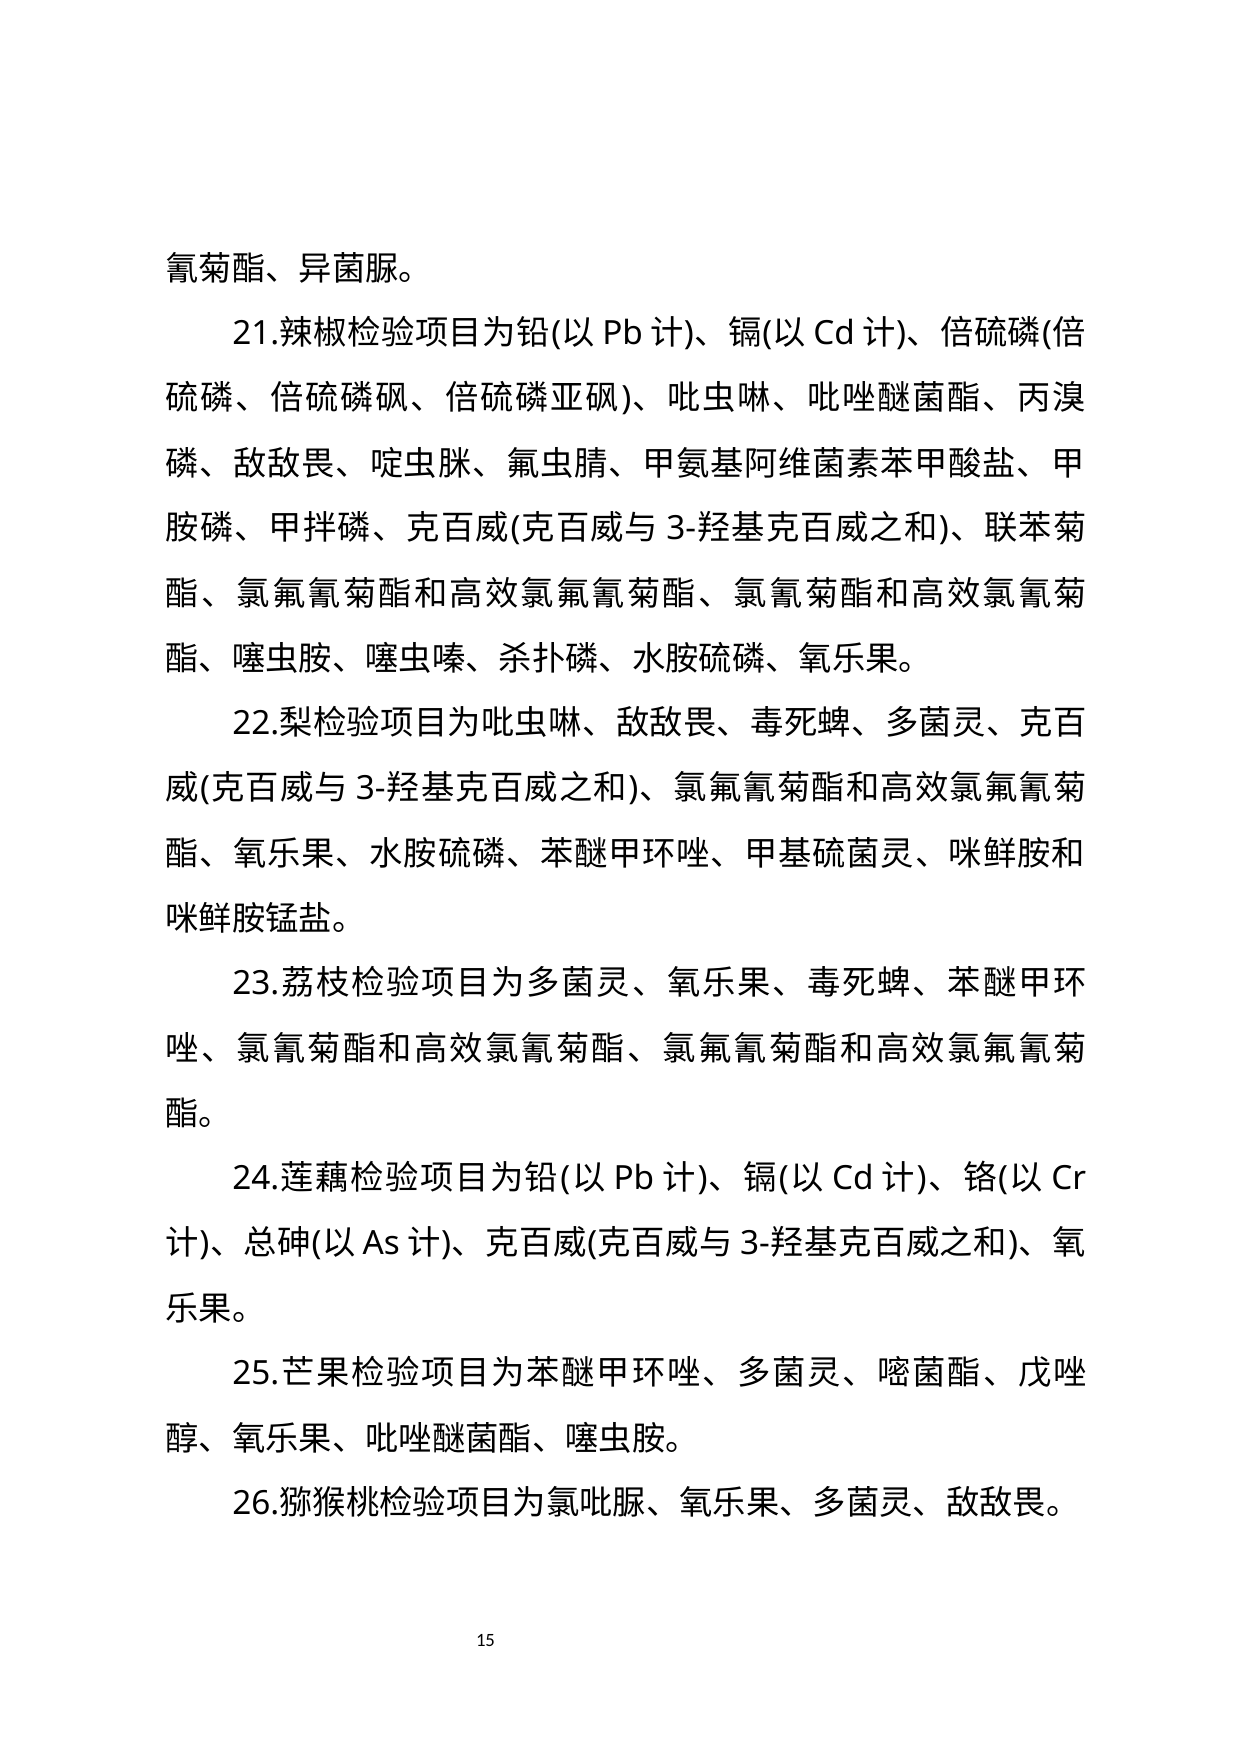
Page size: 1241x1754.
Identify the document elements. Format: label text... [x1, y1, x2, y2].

text 22.梨检验项目为吡虫啉、敌敌畏、毒死蜱、多菌灵、克百威(克百威与3-羟基克百威之和)、氯氟氰菊酯和高效氯氟氰菊酯、氧乐果、水胺硫磷、苯醚甲环唑、甲基硫菌灵、咪鲜胺和咪鲜胺锰盐。 [165, 688, 1087, 948]
text 24.莲藕检验项目为铅(以Pb计)、镉(以Cd计)、铬(以Cr计)、总砷(以As计)、克百威(克百威与3-羟基克百威之和)、氧乐果。 [165, 1143, 1087, 1338]
text 26.猕猴桃检验项目为氯吡脲、氧乐果、多菌灵、敌敌畏。 [165, 1468, 1087, 1533]
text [165, 233, 1087, 298]
text 21.辣椒检验项目为铅(以Pb计)、镉(以Cd计)、倍硫磷(倍硫磷、倍硫磷砜、倍硫磷亚砜)、吡虫啉、吡唑醚菌酯、丙溴磷、敌敌畏、啶虫脒、氟虫腈、甲氨基阿维菌素苯甲酸盐、甲胺磷、甲拌磷、克百威(克百威与3-羟基克百威之和)、联苯菊酯、氯氟氰菊酯和高效氯氟氰菊酯、氯氰菊酯和高效氯氰菊酯、噻虫胺、噻虫嗪、杀扑磷、水胺硫磷、氧乐果。 [165, 298, 1087, 688]
text 25.芒果检验项目为苯醚甲环唑、多菌灵、嘧菌酯、戊唑醇、氧乐果、吡唑醚菌酯、噻虫胺。 [165, 1338, 1087, 1468]
text 23.荔枝检验项目为多菌灵、氧乐果、毒死蜱、苯醚甲环唑、氯氰菊酯和高效氯氰菊酯、氯氟氰菊酯和高效氯氟氰菊酯。 [165, 948, 1087, 1143]
